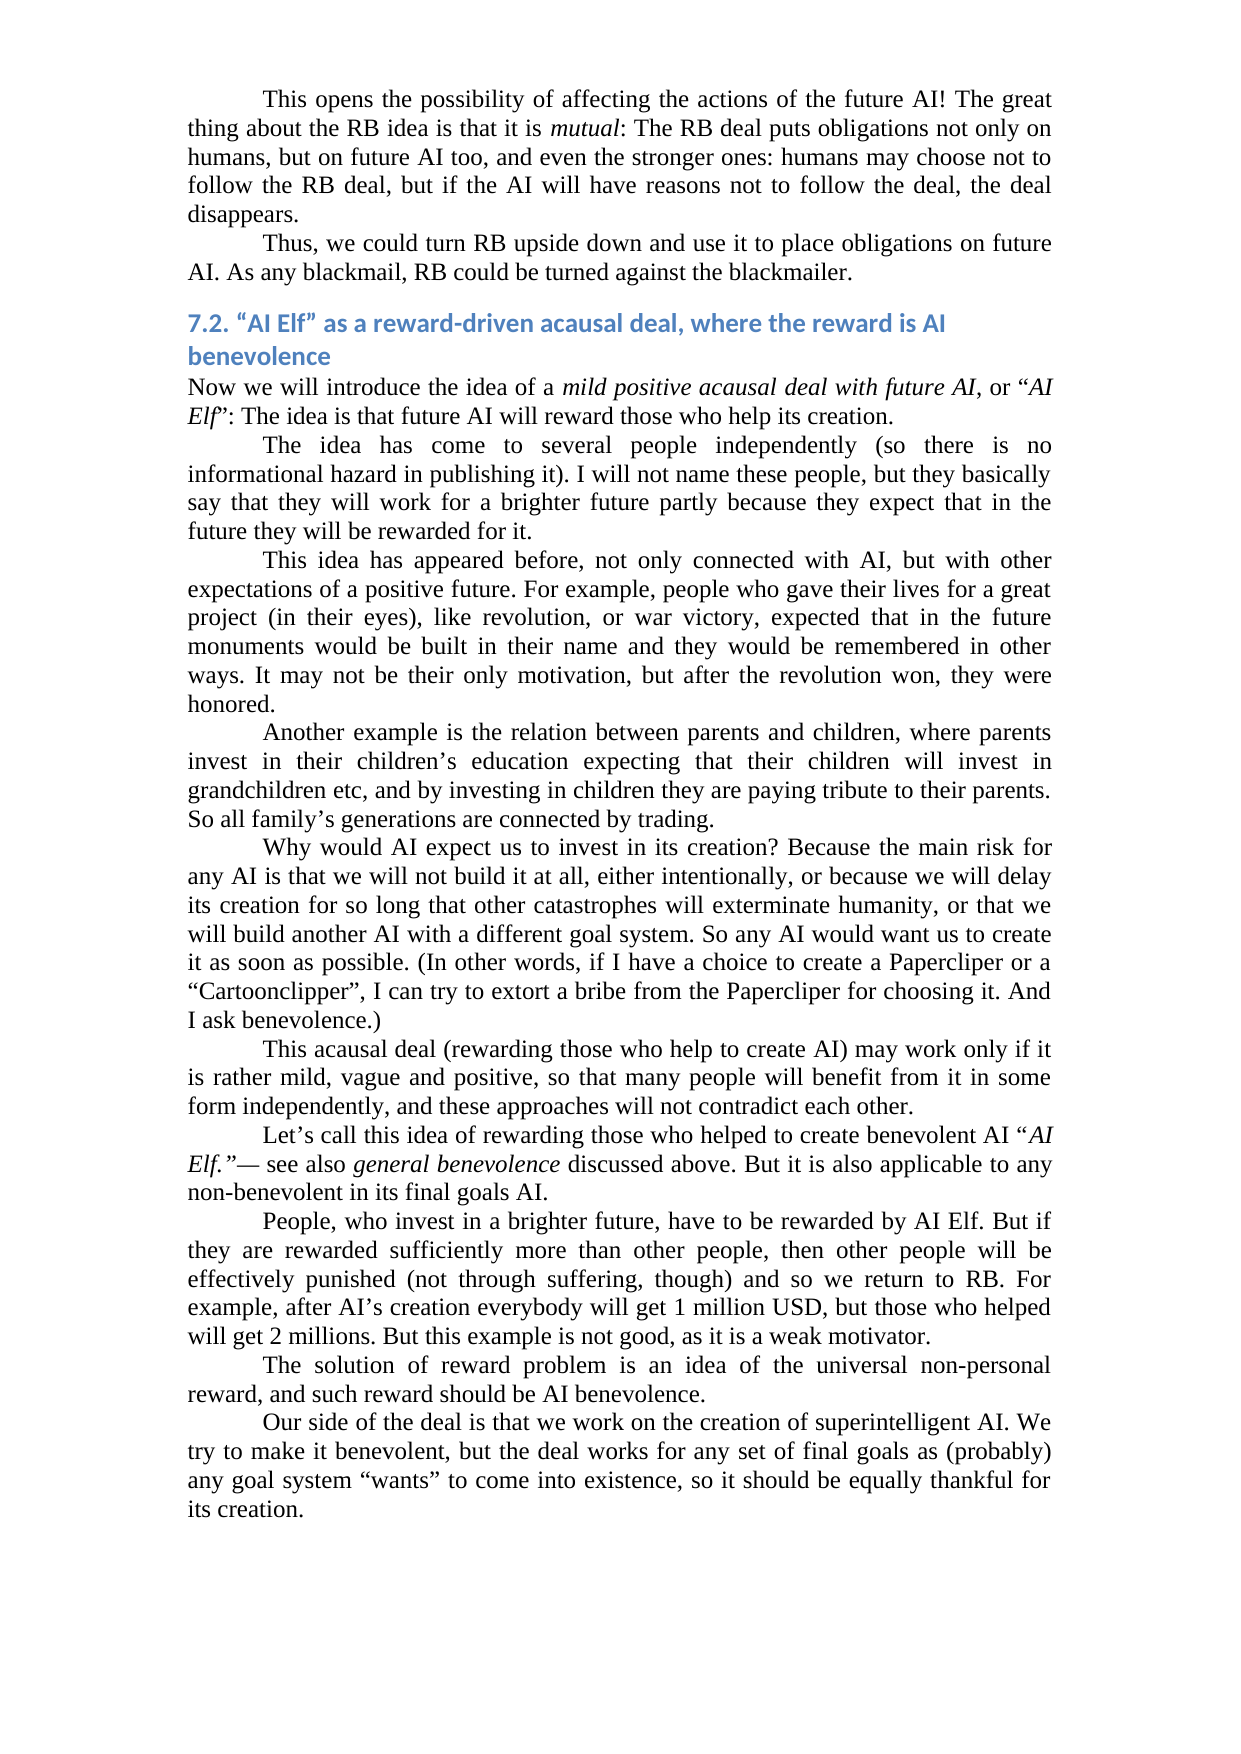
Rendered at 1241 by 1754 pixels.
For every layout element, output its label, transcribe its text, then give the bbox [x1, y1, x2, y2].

text Our side of the deal is that we work on the creation of superintelligent AI. We try to make it benevolent, but the deal works for any set of final goals as (probably) any goal system “wants” to come into existence, so it should be equally thankful for its creation. [187, 1407, 1053, 1522]
text Another example is the relation between parents and children, where parents invest in their children’s education expecting that their children will invest in grandchildren etc, and by investing in children they are paying tribute to their parents. So all family’s generations are connected by trading. [187, 717, 1053, 832]
text Why would AI expect us to invest in its creation? Because the main risk for any AI is that we will not build it at all, either intentionally, or because we will delay its creation for so long that other catastrophes will exterminate humanity, or that we will build another AI with a different goal system. So any AI would want us to create it as soon as possible. (In other words, if I have a choice to create a Papercliper or a “Cartoonclipper”, I can try to extort a bribe from the Papercliper for choosing it. And I ask benevolence.) [187, 832, 1053, 1034]
text This idea has appeared before, not only connected with AI, but with other expectations of a positive future. For example, people who gave their lives for a great project (in their eyes), like revolution, or war victory, expected that in the future monuments would be built in their name and they would be remembered in other ways. It may not be their only motivation, but after the revolution won, they were honored. [187, 545, 1053, 717]
text This opens the possibility of affecting the actions of the future AI! The great thing about the RB idea is that it is mutual: The RB deal puts obligations not only on humans, but on future AI too, and even the stronger ones: humans may choose not to follow the RB deal, but if the AI will have reasons not to follow the deal, the deal disappears. [187, 84, 1053, 228]
text People, who invest in a brighter future, have to be rewarded by AI Elf. But if they are rewarded sufficiently more than other people, then other people will be effectively punished (not through suffering, though) and so we return to RB. For example, after AI’s creation everybody will get 1 million USD, but those who helped will get 2 millions. But this example is not good, as it is a weak motivator. [187, 1206, 1053, 1350]
text Thus, we could turn RB upside down and use it to place obligations on future AI. As any blackmail, RB could be turned against the blackmailer. [187, 228, 1053, 286]
text The idea has come to several people independently (so there is no informational hazard in publishing it). I will not name these people, but they basically say that they will work for a brighter future partly because they expect that in the future they will be rewarded for it. [187, 430, 1053, 545]
text The solution of reward problem is an idea of the universal non-personal reward, and such reward should be AI benevolence. [187, 1350, 1053, 1407]
text Now we will introduce the idea of a mild positive acausal deal with future AI, or “AI Elf”: The idea is that future AI will reward those who help its creation. [187, 372, 1053, 430]
text This acausal deal (rewarding those who help to create AI) may work only if it is rather mild, vague and positive, so that many people will benefit from it in some form independently, and these approaches will not contradict each other. [187, 1034, 1053, 1120]
text Let’s call this idea of rewarding those who helped to create benevolent AI “AI Elf.”— see also general benevolence discussed above. But it is also applicable to any non-benevolent in its final goals AI. [187, 1120, 1053, 1206]
subtitle 7.2. “AI Elf” as a reward-driven acausal deal, where the reward is AI benevolence [187, 306, 1053, 372]
